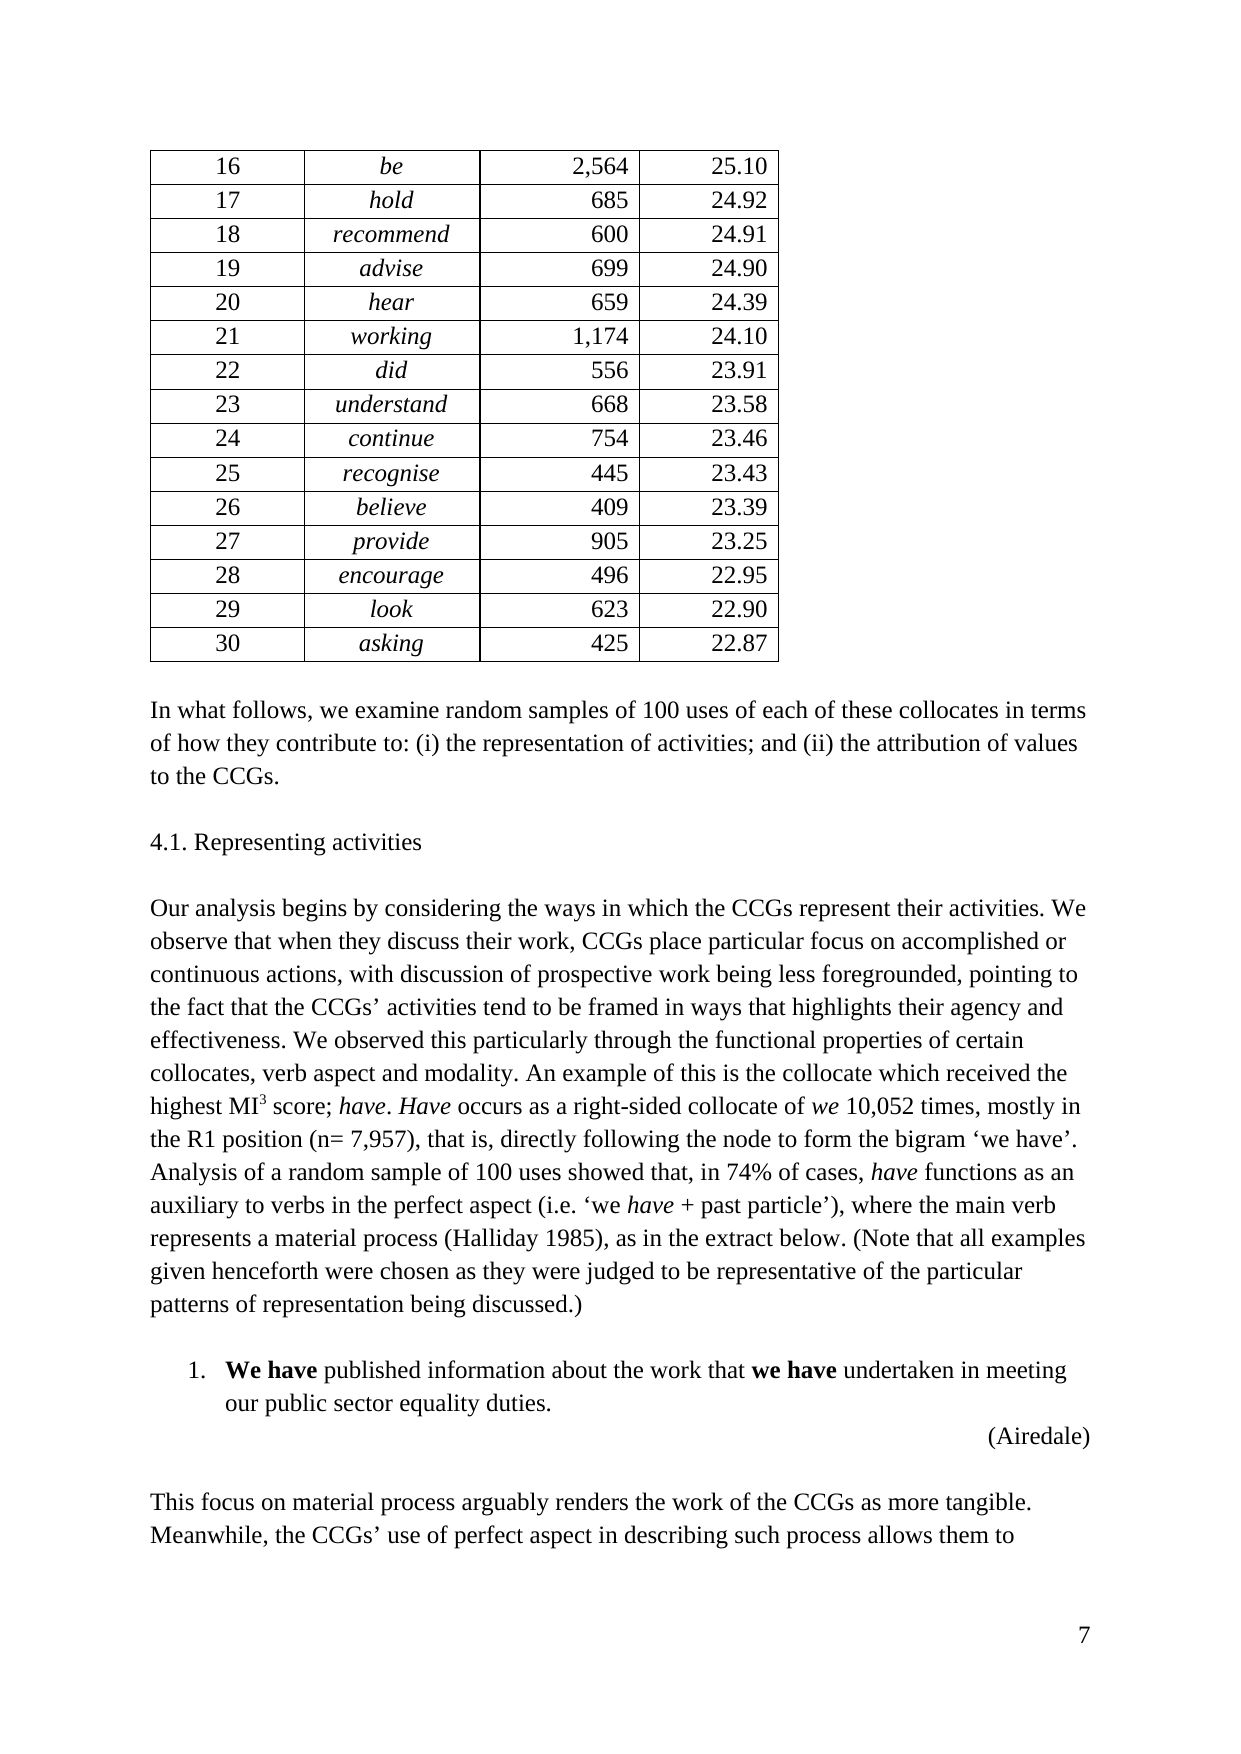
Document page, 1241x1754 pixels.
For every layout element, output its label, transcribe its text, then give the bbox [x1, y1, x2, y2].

table_cell 1,174 [481, 321, 639, 354]
table_cell 425 [481, 628, 639, 661]
table_cell 18 [151, 219, 304, 252]
table_cell recommend [305, 219, 479, 252]
table_cell 27 [151, 526, 304, 559]
table_cell asking [305, 628, 479, 661]
table_cell hold [305, 185, 479, 218]
table_cell 23.91 [640, 355, 778, 388]
table_cell provide [305, 526, 479, 559]
table_cell 25 [151, 458, 304, 491]
table_cell encourage [305, 560, 479, 593]
table_cell look [305, 594, 479, 627]
text Our analysis begins by considering the ways in which the CCGs represent their activities. We observe that when they discuss their work, CCGs place particular focus on accomplished or continuous actions, with discussion of prospective work being less foregrounded, pointing to the fact that the CCGs’ activities tend to be framed in ways that highlights their agency and effectiveness. We observed this particularly through the functional properties of certain collocates, verb aspect and modality. An example of this is the collocate which received the highest MI3 score; have. Have occurs as a right-sided collocate of we 10,052 times, mostly in the R1 position (n= 7,957), that is, directly following the node to form the bigram ‘we have’. Analysis of a random sample of 100 uses showed that, in 74% of cases, have functions as an auxiliary to verbs in the perfect aspect (i.e. ‘we have + past particle’), where the main verb represents a material process (Halliday 1985), as in the extract below. (Note that all examples given henceforth were chosen as they were judged to be representative of the particular patterns of representation being discussed.) [150, 893, 1090, 1318]
table_cell 23.43 [640, 458, 778, 491]
table_cell continue [305, 424, 479, 457]
table_cell advise [305, 253, 479, 286]
table_cell be [305, 151, 479, 184]
table_cell 556 [481, 355, 639, 388]
table_cell 685 [481, 185, 639, 218]
table_cell understand [305, 390, 479, 422]
table_cell 22 [151, 355, 304, 388]
table_cell 28 [151, 560, 304, 593]
table_cell 24.91 [640, 219, 778, 252]
table_cell believe [305, 492, 479, 525]
table_cell working [305, 321, 479, 354]
table_cell recognise [305, 458, 479, 491]
table_cell 23.58 [640, 390, 778, 422]
table_cell 21 [151, 321, 304, 354]
table_cell 30 [151, 628, 304, 661]
table_cell did [305, 355, 479, 388]
table_cell 17 [151, 185, 304, 218]
text In what follows, we examine random samples of 100 uses of each of these collocates in terms of how they contribute to: (i) the representation of activities; and (ii) the attribution of values to the CCGs. [150, 695, 1090, 790]
table_cell 24.92 [640, 185, 778, 218]
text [150, 1487, 1090, 1549]
table_cell 23.39 [640, 492, 778, 525]
list We have published information about the work that we have undertaken in meeting our public sector equality duties. [187, 1355, 1090, 1417]
table_cell 699 [481, 253, 639, 286]
table_cell 24.90 [640, 253, 778, 286]
table_cell 905 [481, 526, 639, 559]
table_cell 25.10 [640, 151, 778, 184]
text (Airedale) [150, 1421, 1090, 1450]
table_cell 23 [151, 390, 304, 422]
table_cell 20 [151, 287, 304, 320]
table_cell 16 [151, 151, 304, 184]
table_cell 668 [481, 390, 639, 422]
table_cell 659 [481, 287, 639, 320]
table_cell 754 [481, 424, 639, 457]
table_cell 24 [151, 424, 304, 457]
table_cell 22.95 [640, 560, 778, 593]
table_cell 496 [481, 560, 639, 593]
table_cell 600 [481, 219, 639, 252]
table_cell 24.39 [640, 287, 778, 320]
table_cell 22.87 [640, 628, 778, 661]
table_cell 445 [481, 458, 639, 491]
table_cell 623 [481, 594, 639, 627]
table_cell 19 [151, 253, 304, 286]
table_cell 23.25 [640, 526, 778, 559]
text 4.1. Representing activities [150, 827, 1090, 856]
table_cell 26 [151, 492, 304, 525]
table_cell 409 [481, 492, 639, 525]
table_cell 23.46 [640, 424, 778, 457]
table_cell 24.10 [640, 321, 778, 354]
table_cell 22.90 [640, 594, 778, 627]
table_cell hear [305, 287, 479, 320]
table_cell 2,564 [481, 151, 639, 184]
table_cell 29 [151, 594, 304, 627]
